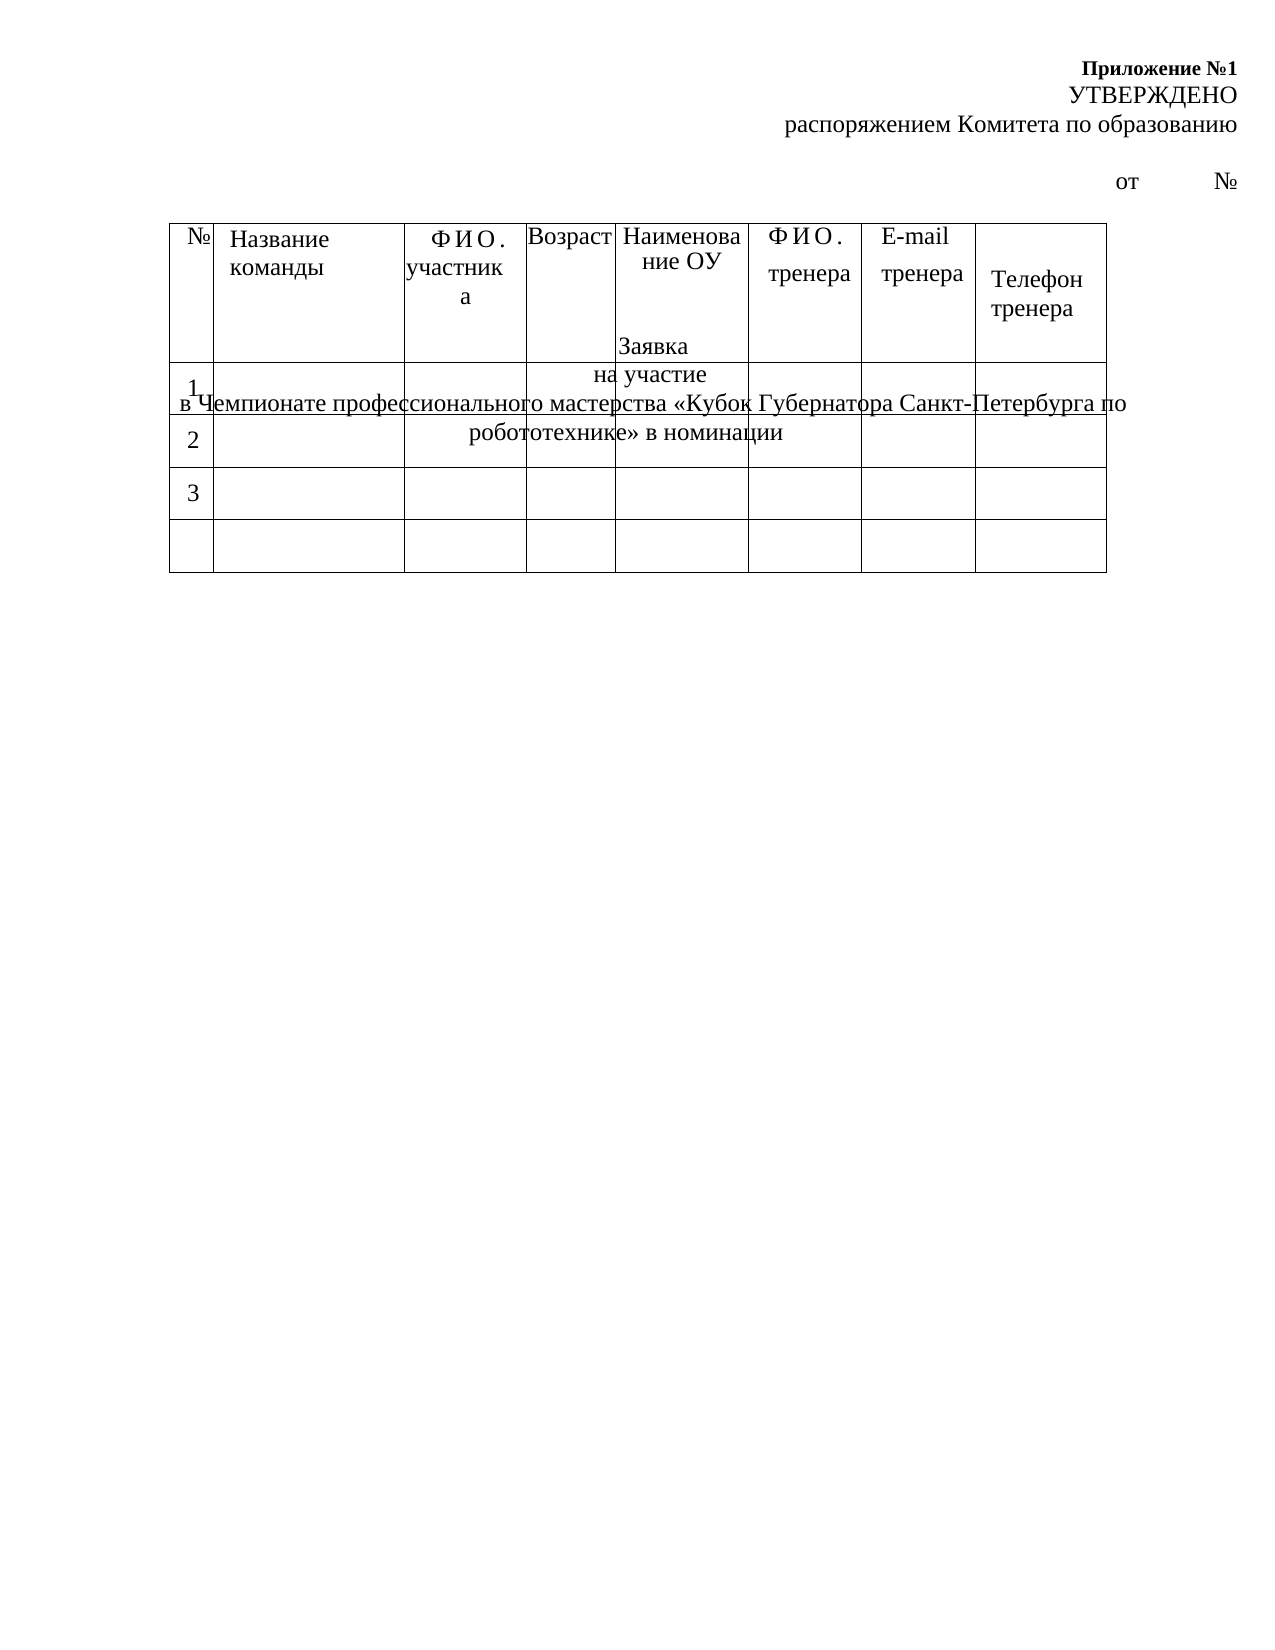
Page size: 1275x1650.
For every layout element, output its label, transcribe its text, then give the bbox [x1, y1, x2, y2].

table_cell [214, 446, 404, 467]
table_header Телефон тренера [976, 224, 1106, 332]
table_cell [976, 520, 1106, 572]
text УТВЕРЖДЕНО [37, 80, 1237, 109]
table_cell [616, 520, 748, 572]
table_cell [405, 520, 526, 572]
table_cell [527, 520, 615, 572]
table_cell [862, 446, 975, 467]
text Заявка [135, 332, 1171, 360]
table_cell [405, 446, 526, 467]
table_cell [749, 520, 861, 572]
table_cell [862, 468, 975, 519]
table_cell [527, 468, 615, 519]
table_cell [616, 468, 748, 519]
table_cell [405, 468, 526, 519]
text Приложение №1 [37, 59, 1237, 80]
table_cell [976, 468, 1106, 519]
table_cell 3 [170, 468, 213, 519]
text на участие в Чемпионате профессионального мастерства «Кубок Губернатора Санкт-Петербурга по робототехнике» в номинации [135, 360, 1171, 446]
table_header ФИО. участник а [405, 224, 526, 332]
table_cell [527, 446, 615, 467]
table_cell [749, 446, 861, 467]
table_header Название команды [214, 224, 404, 332]
table_cell [616, 446, 748, 467]
table_cell [862, 520, 975, 572]
table_header Возраст [527, 224, 615, 332]
table_cell [170, 520, 213, 572]
table_header E-mail тренера [862, 224, 975, 332]
table_cell [214, 520, 404, 572]
table_header № [170, 224, 213, 332]
table_cell [976, 446, 1106, 467]
table_cell [749, 468, 861, 519]
table_cell [214, 468, 404, 519]
text от № [635, 166, 1237, 195]
table_header Наименование ОУ [616, 224, 748, 332]
table_header ФИО. тренера [749, 224, 861, 332]
table_cell 2 [170, 446, 213, 467]
text распоряжением Комитета по образованию [635, 109, 1237, 138]
